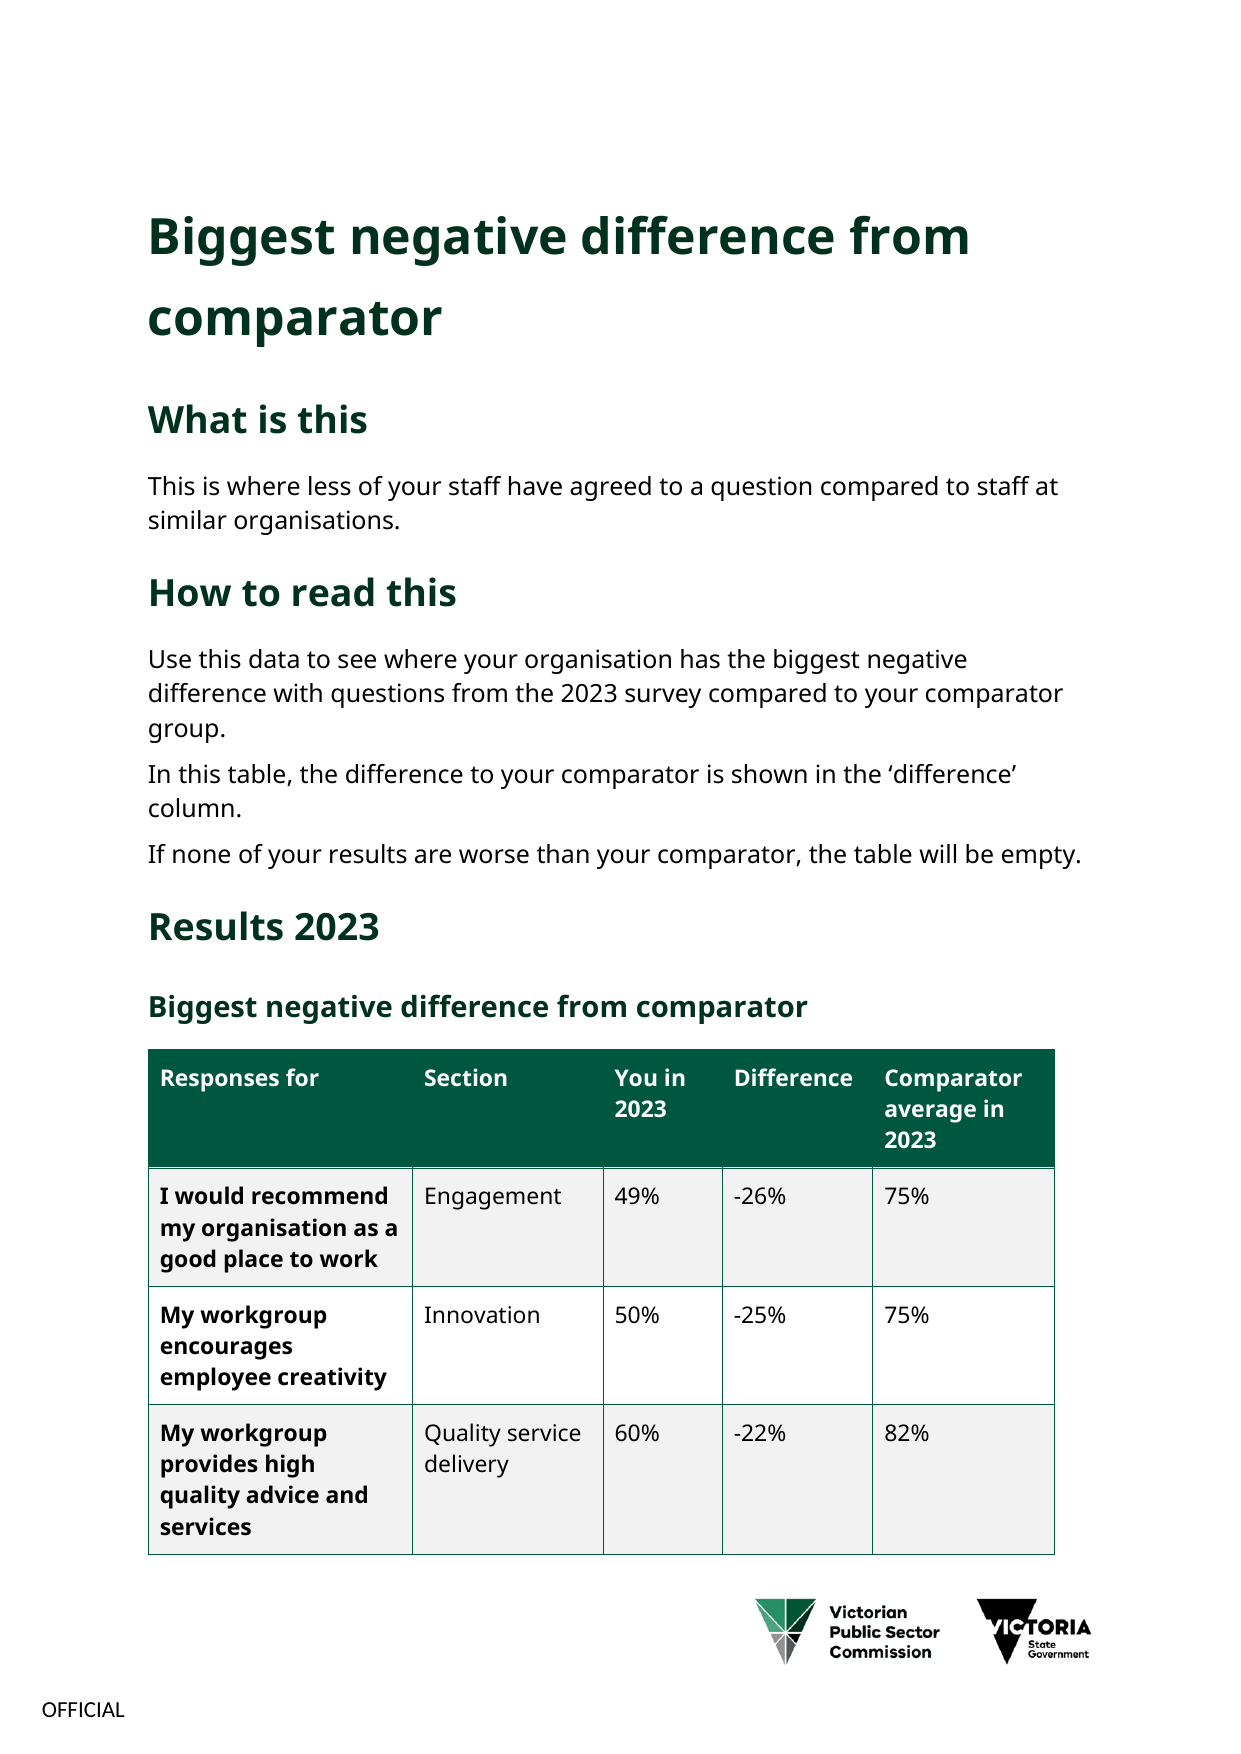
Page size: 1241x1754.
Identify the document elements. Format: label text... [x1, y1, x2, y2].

subtitle Biggest negative difference from comparator [148, 987, 1092, 1026]
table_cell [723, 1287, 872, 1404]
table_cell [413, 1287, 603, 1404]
subtitle How to read this [148, 566, 1092, 617]
text In this table, the difference to your comparator is shown in the ‘difference’ column. [148, 757, 1092, 825]
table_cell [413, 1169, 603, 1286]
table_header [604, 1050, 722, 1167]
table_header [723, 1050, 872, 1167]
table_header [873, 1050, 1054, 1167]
subtitle What is this [148, 393, 1092, 444]
subtitle Biggest negative difference from comparator [148, 201, 1092, 350]
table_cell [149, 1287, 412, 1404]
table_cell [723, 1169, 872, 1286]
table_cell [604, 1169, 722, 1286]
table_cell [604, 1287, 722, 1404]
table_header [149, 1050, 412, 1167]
picture [754, 1598, 1093, 1666]
text This is where less of your staff have agreed to a question compared to staff at similar organisations. [148, 469, 1092, 537]
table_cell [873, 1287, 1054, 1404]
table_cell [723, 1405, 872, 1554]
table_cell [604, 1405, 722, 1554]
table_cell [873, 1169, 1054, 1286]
subtitle Results 2023 [148, 900, 1092, 951]
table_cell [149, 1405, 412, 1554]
text If none of your results are worse than your comparator, the table will be empty. [148, 837, 1092, 871]
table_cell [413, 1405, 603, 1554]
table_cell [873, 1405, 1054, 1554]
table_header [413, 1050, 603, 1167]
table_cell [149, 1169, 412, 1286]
text Use this data to see where your organisation has the biggest negative difference with questions from the 2023 survey compared to your comparator group. [148, 642, 1092, 744]
